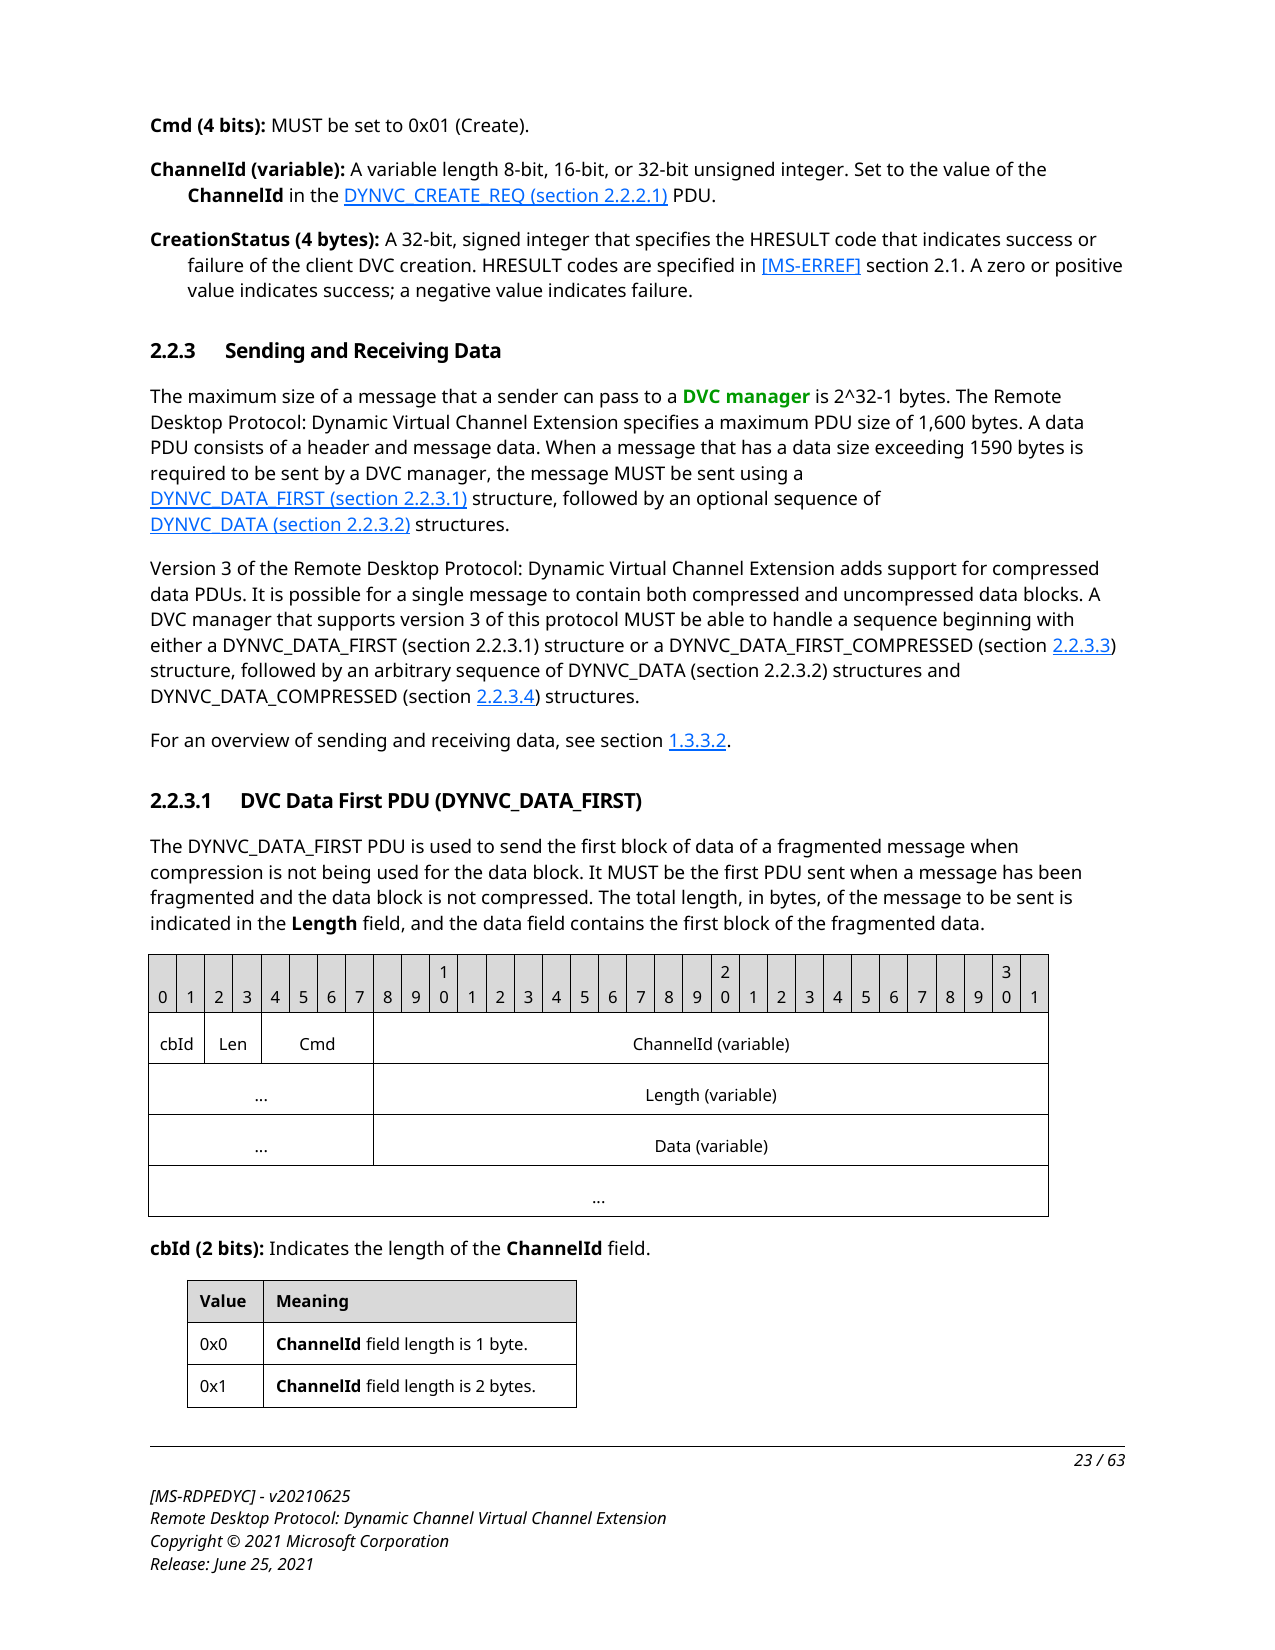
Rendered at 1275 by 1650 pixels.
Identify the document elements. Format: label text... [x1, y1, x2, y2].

table_header Value [188, 1281, 263, 1322]
table_cell Length (variable) [374, 1064, 1048, 1114]
table_header 0 [149, 955, 176, 1012]
table_header 2 0 [712, 955, 739, 1012]
text Cmd (4 bits): MUST be set to 0x01 (Create). [150, 112, 1125, 138]
table_header Meaning [264, 1281, 576, 1322]
table_header 8 [374, 955, 401, 1012]
table_header 6 [880, 955, 907, 1012]
table_header 9 [683, 955, 711, 1012]
table_header 5 [290, 955, 317, 1012]
table_header 1 [740, 955, 767, 1012]
table_header 8 [937, 955, 964, 1012]
subtitle DVC Data First PDU (DYNVC_DATA_FIRST) [150, 786, 1125, 815]
table_header 8 [655, 955, 682, 1012]
text cbId (2 bits): Indicates the length of the ChannelId field. [150, 1236, 1125, 1261]
table_cell Cmd [262, 1013, 373, 1063]
table_cell 0x0 [188, 1323, 263, 1364]
table_cell ChannelId field length is 2 bytes. [264, 1365, 576, 1407]
table_header 3 [796, 955, 823, 1012]
text Version 3 of the Remote Desktop Protocol: Dynamic Virtual Channel Extension adds support for compressed data PDUs. It is possible for a single message to contain both compressed and uncompressed data blocks. A DVC manager that supports version 3 of this protocol MUST be able to handle a sequence beginning with either a DYNVC_DATA_FIRST (section 2.2.3.1) structure or a DYNVC_DATA_FIRST_COMPRESSED (section 2.2.3.3) structure, followed by an arbitrary sequence of DYNVC_DATA (section 2.2.3.2) structures and DYNVC_DATA_COMPRESSED (section 2.2.3.4) structures. [150, 556, 1125, 709]
table_header 2 [487, 955, 514, 1012]
table_header 9 [965, 955, 992, 1012]
table_cell ... [149, 1166, 1048, 1216]
table_cell ChannelId field length is 1 byte. [264, 1323, 576, 1364]
table_header 7 [908, 955, 936, 1012]
table_cell ChannelId (variable) [374, 1013, 1048, 1063]
text CreationStatus (4 bytes): A 32-bit, signed integer that specifies the HRESULT code that indicates success or failure of the client DVC creation. HRESULT codes are specified in [MS-ERREF] section 2.1. A zero or positive value indicates success; a negative value indicates failure. [150, 227, 1125, 303]
table_cell ... [149, 1064, 373, 1114]
table_cell ... [149, 1115, 373, 1165]
table_header 6 [599, 955, 626, 1012]
table_header 6 [318, 955, 345, 1012]
table_header 3 [233, 955, 261, 1012]
table_header 1 0 [430, 955, 457, 1012]
subtitle Sending and Receiving Data [150, 336, 1125, 365]
table_header 3 [515, 955, 542, 1012]
table_header 4 [543, 955, 570, 1012]
text For an overview of sending and receiving data, see section 1.3.3.2. [150, 727, 1125, 753]
table_header 1 [458, 955, 486, 1012]
text ChannelId (variable): A variable length 8-bit, 16-bit, or 32-bit unsigned integer. Set to the value of the ChannelId in the DYNVC_CREATE_REQ (section 2.2.2.1) PDU. [150, 157, 1125, 208]
table_header 1 [177, 955, 204, 1012]
table_header 5 [852, 955, 879, 1012]
table_cell Len [205, 1013, 261, 1063]
table_header 5 [571, 955, 598, 1012]
table_header 2 [205, 955, 232, 1012]
table_header 9 [402, 955, 429, 1012]
text The DYNVC_DATA_FIRST PDU is used to send the first block of data of a fragmented message when compression is not being used for the data block. It MUST be the first PDU sent when a message has been fragmented and the data block is not compressed. The total length, in bytes, of the message to be sent is indicated in the Length field, and the data field contains the first block of the fragmented data. [150, 833, 1125, 936]
table_header 7 [627, 955, 654, 1012]
table_cell Data (variable) [374, 1115, 1048, 1165]
table_cell 0x1 [188, 1365, 263, 1407]
table_header 2 [768, 955, 795, 1012]
table_header 7 [346, 955, 373, 1012]
table_header 1 [1021, 955, 1048, 1012]
table_header 4 [262, 955, 289, 1012]
table_header 4 [824, 955, 851, 1012]
table_header 3 0 [993, 955, 1020, 1012]
text The maximum size of a message that a sender can pass to a DVC manager is 2^32-1 bytes. The Remote Desktop Protocol: Dynamic Virtual Channel Extension specifies a maximum PDU size of 1,600 bytes. A data PDU consists of a header and message data. When a message that has a data size exceeding 1590 bytes is required to be sent by a DVC manager, the message MUST be sent using a DYNVC_DATA_FIRST (section 2.2.3.1) structure, followed by an optional sequence of DYNVC_DATA (section 2.2.3.2) structures. [150, 384, 1125, 537]
table_cell cbId [149, 1013, 204, 1063]
